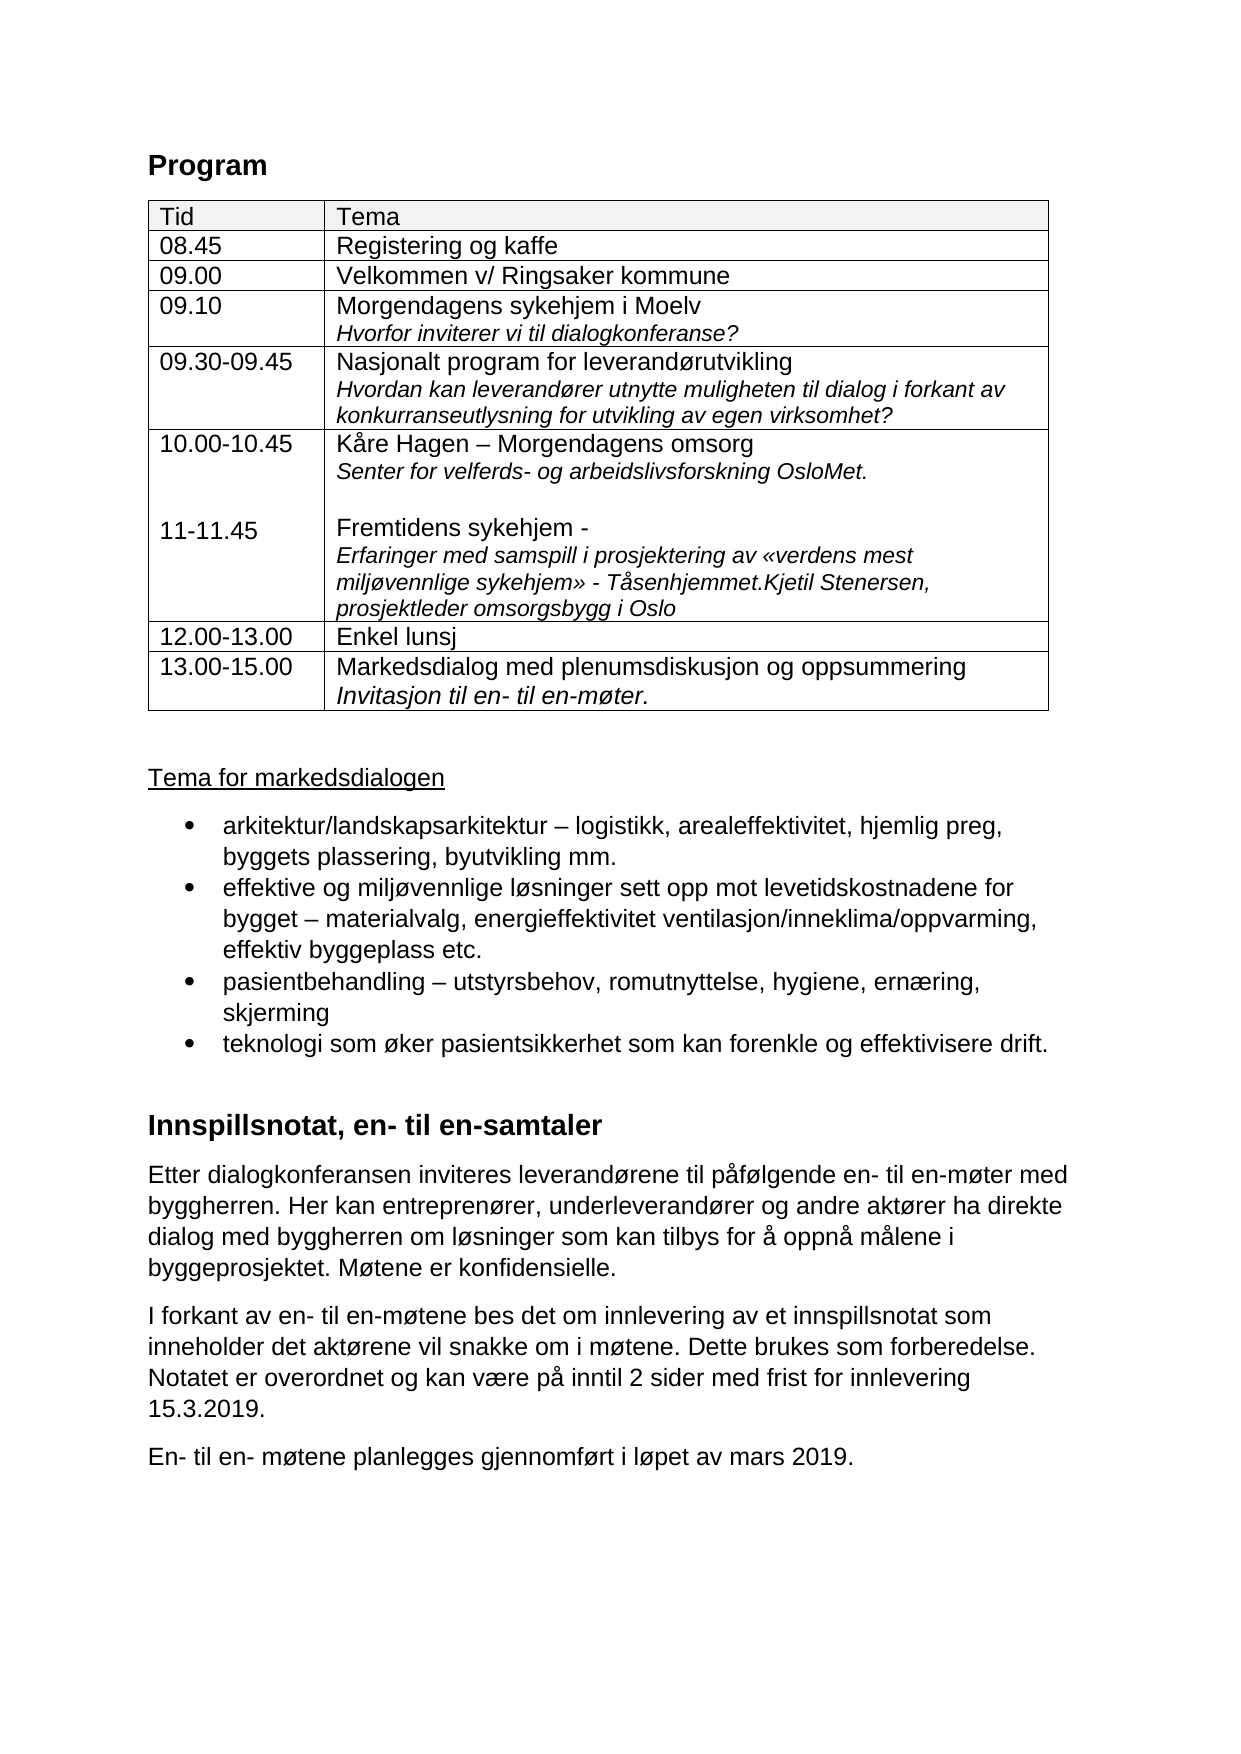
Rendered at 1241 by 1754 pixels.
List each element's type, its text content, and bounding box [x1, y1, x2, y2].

table_cell Kåre Hagen – Morgendagens omsorg Senter for velferds- og arbeidslivsforskning OsloMet. Fremtidens sykehjem - Erfaringer med samspill i prosjektering av «verdens mest miljøvennlige sykehjem» - Tåsenhjemmet.Kjetil Stenersen, prosjektleder omsorgsbygg i Oslo [325, 430, 1048, 621]
table_cell Morgendagens sykehjem i Moelv Hvorfor inviterer vi til dialogkonferanse? [325, 291, 1048, 346]
table_cell Nasjonalt program for leverandørutvikling Hvordan kan leverandører utnytte muligheten til dialog i forkant av konkurranseutlysning for utvikling av egen virksomhet? [325, 347, 1048, 428]
list pasientbehandling – utstyrsbehov, romutnyttelse, hygiene, ernæring, skjerming [185, 966, 1093, 1026]
text Tema for markedsdialogen [148, 763, 1093, 792]
table_header Tid [149, 201, 324, 230]
table_cell 08.45 [149, 231, 324, 260]
table_cell 10.00-10.45 11-11.45 [149, 430, 324, 621]
table_cell 12.00-13.00 [149, 622, 324, 651]
table_cell Registering og kaffe [325, 231, 1048, 260]
text I forkant av en- til en-møtene bes det om innlevering av et innspillsnotat som inneholder det aktørene vil snakke om i møtene. Dette brukes som forberedelse. Notatet er overordnet og kan være på inntil 2 sider med frist for innlevering 15.3.2019. [148, 1301, 1093, 1423]
table_cell 09.10 [149, 291, 324, 346]
table_cell Velkommen v/ Ringsaker kommune [325, 261, 1048, 290]
table_cell 13.00-15.00 [149, 652, 324, 709]
list teknologi som øker pasientsikkerhet som kan forenkle og effektivisere drift. [185, 1029, 1093, 1057]
table_cell Markedsdialog med plenumsdiskusjon og oppsummering Invitasjon til en- til en-møter. [325, 652, 1048, 709]
text Program [148, 148, 1093, 181]
text Etter dialogkonferansen inviteres leverandørene til påfølgende en- til en-møter med byggherren. Her kan entreprenører, underleverandører og andre aktører ha direkte dialog med byggherren om løsninger som kan tilbys for å oppnå målene i byggeprosjektet. Møtene er konfidensielle. [148, 1160, 1093, 1282]
text Innspillsnotat, en- til en-samtaler [148, 1107, 1093, 1141]
table_cell 09.00 [149, 261, 324, 290]
list effektive og miljøvennlige løsninger sett opp mot levetidskostnadene for bygget – materialvalg, energieffektivitet ventilasjon/inneklima/oppvarming, effektiv byggeplass etc. [185, 873, 1093, 964]
table_cell Enkel lunsj [325, 622, 1048, 651]
list arkitektur/landskapsarkitektur – logistikk, arealeffektivitet, hjemlig preg, byggets plassering, byutvikling mm. [185, 811, 1093, 871]
table_cell 09.30-09.45 [149, 347, 324, 428]
table_header Tema [325, 201, 1048, 230]
text En- til en- møtene planlegges gjennomført i løpet av mars 2019. [148, 1442, 1093, 1471]
